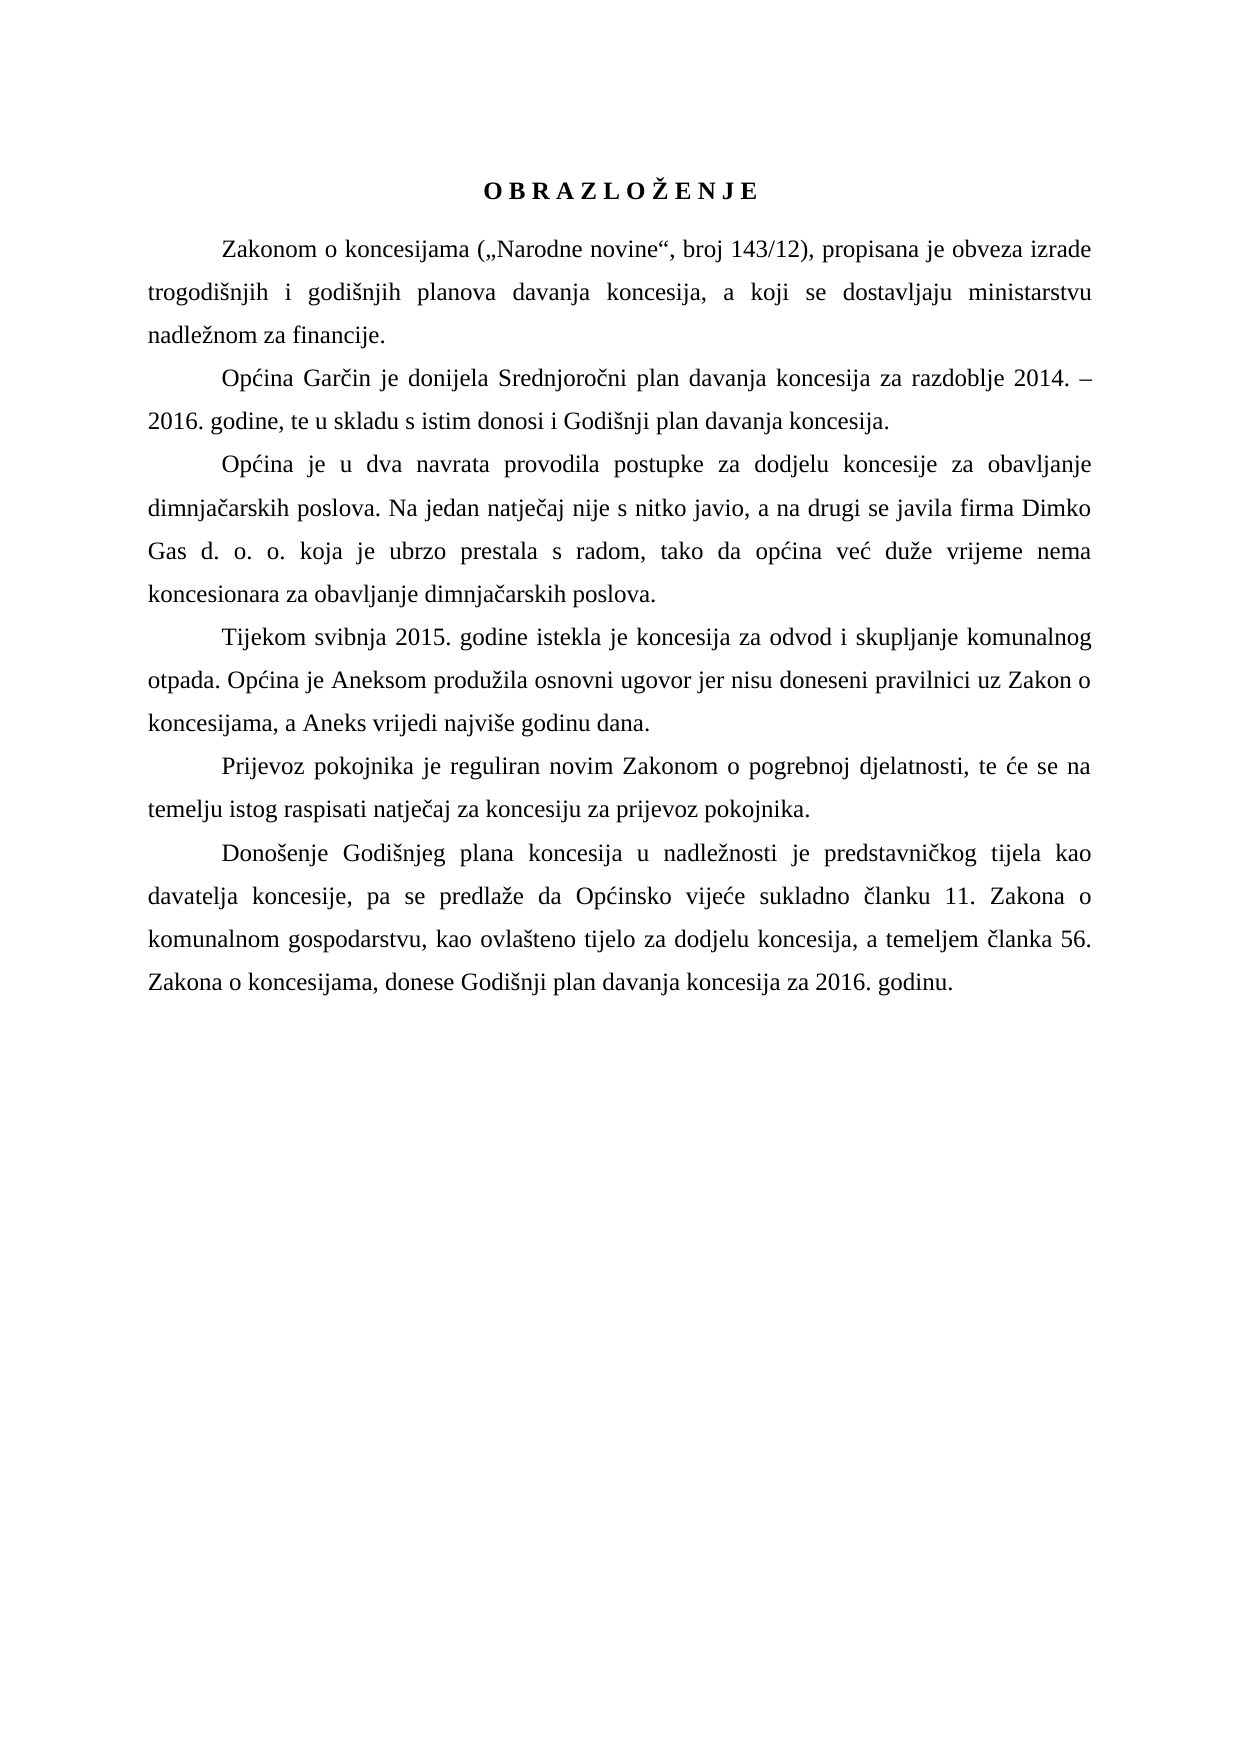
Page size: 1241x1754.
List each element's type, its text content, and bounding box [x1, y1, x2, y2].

text Općina je u dva navrata provodila postupke za dodjelu koncesije za obavljanje dimnjačarskih poslova. Na jedan natječaj nije s nitko javio, a na drugi se javila firma Dimko Gas d. o. o. koja je ubrzo prestala s radom, tako da općina već duže vrijeme nema koncesionara za obavljanje dimnjačarskih poslova. [148, 449, 1093, 608]
text O B R A Z L O Ž E N J E [148, 176, 1093, 205]
text Tijekom svibnja 2015. godine istekla je koncesija za odvod i skupljanje komunalnog otpada. Općina je Aneksom produžila osnovni ugovor jer nisu doneseni pravilnici uz Zakon o koncesijama, a Aneks vrijedi najviše godinu dana. [148, 622, 1093, 737]
text Donošenje Godišnjeg plana koncesija u nadležnosti je predstavničkog tijela kao davatelja koncesije, pa se predlaže da Općinsko vijeće sukladno članku 11. Zakona o komunalnom gospodarstvu, kao ovlašteno tijelo za dodjelu koncesija, a temeljem članka 56. Zakona o koncesijama, donese Godišnji plan davanja koncesija za 2016. godinu. [148, 838, 1093, 996]
text Zakonom o koncesijama („Narodne novine“, broj 143/12), propisana je obveza izrade trogodišnjih i godišnjih planova davanja koncesija, a koji se dostavljaju ministarstvu nadležnom za financije. [148, 234, 1093, 349]
text Prijevoz pokojnika je reguliran novim Zakonom o pogrebnoj djelatnosti, te će se na temelju istog raspisati natječaj za koncesiju za prijevoz pokojnika. [148, 751, 1093, 823]
text Općina Garčin je donijela Srednjoročni plan davanja koncesija za razdoblje 2014. – 2016. godine, te u skladu s istim donosi i Godišnji plan davanja koncesija. [148, 363, 1093, 435]
